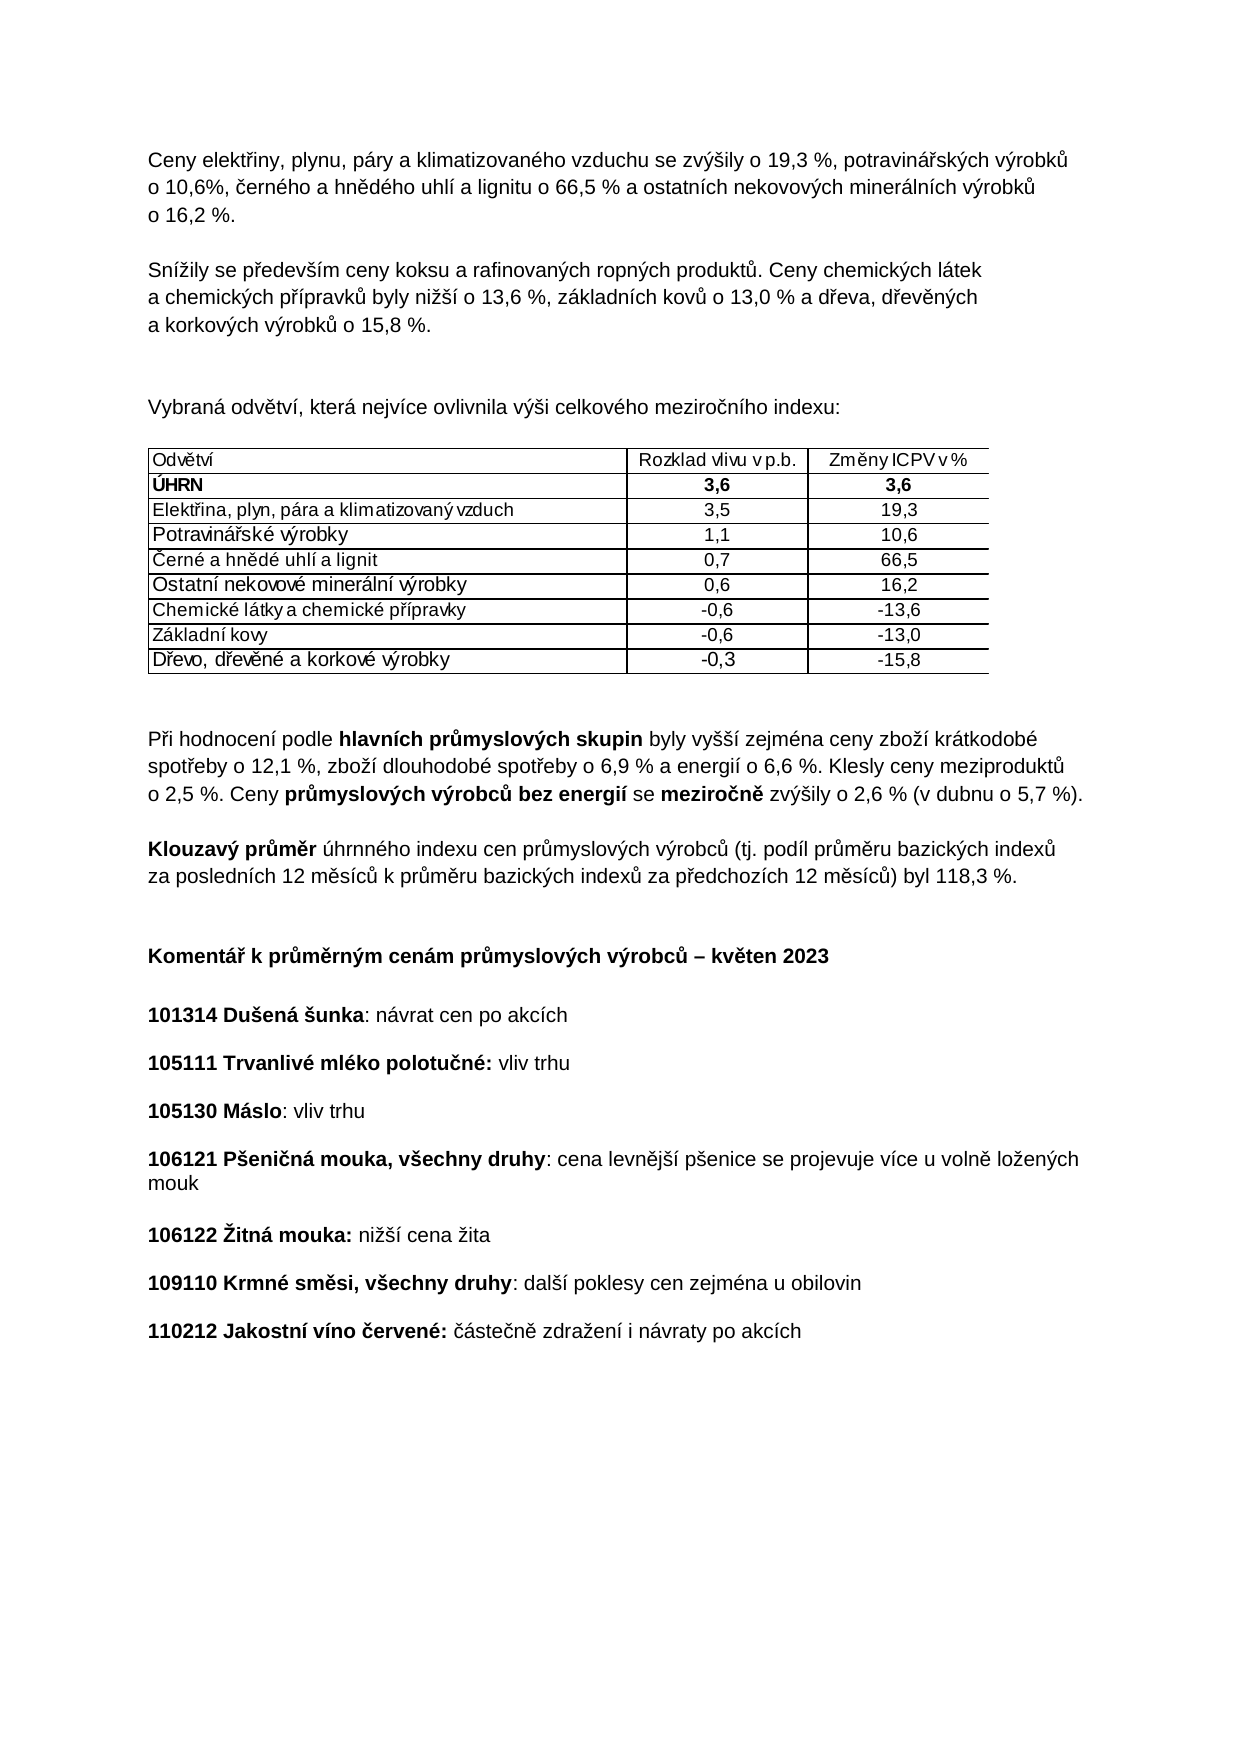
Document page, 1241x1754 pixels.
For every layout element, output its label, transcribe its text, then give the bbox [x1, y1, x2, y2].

subtitle Komentář k průměrným cenám průmyslových výrobců – květen 2023 [148, 944, 1093, 968]
text 106121 Pšeničná mouka, všechny druhy: cena levnější pšenice se projevuje více u volně ložených mouk [148, 1147, 1093, 1194]
text 109110 Krmné směsi, všechny druhy: další poklesy cen zejména u obilovin [148, 1271, 1093, 1295]
text 105130 Máslo: vliv trhu [148, 1099, 1093, 1123]
text Vybraná odvětví, která nejvíce ovlivnila výši celkového meziročního indexu: [148, 395, 1093, 419]
text 105111 Trvanlivé mléko polotučné: vliv trhu [148, 1051, 1093, 1075]
text Ceny elektřiny, plynu, páry a klimatizovaného vzduchu se zvýšily o 19,3 %, potravinářských výrobků o 10,6%, černého a hnědého uhlí a lignitu o 66,5 % a ostatních nekovových minerálních výrobků o 16,2 %. [148, 148, 1093, 227]
text Při hodnocení podle hlavních průmyslových skupin byly vyšší zejména ceny zboží krátkodobé spotřeby o 12,1 %, zboží dlouhodobé spotřeby o 6,9 % a energií o 6,6 %. Klesly ceny meziproduktů o 2,5 %. Ceny průmyslových výrobců bez energií se meziročně zvýšily o 2,6 % (v dubnu o 5,7 %). [148, 726, 1093, 805]
text Klouzavý průměr úhrnného indexu cen průmyslových výrobců (tj. podíl průměru bazických indexů za posledních 12 měsíců k průměru bazických indexů za předchozích 12 měsíců) byl 118,3 %. [148, 836, 1093, 888]
text 101314 Dušená šunka: návrat cen po akcích [148, 1003, 1093, 1027]
text Snížily se především ceny koksu a rafinovaných ropných produktů. Ceny chemických látek a chemických přípravků byly nižší o 13,6 %, základních kovů o 13,0 % a dřeva, dřevěných a korkových výrobků o 15,8 %. [148, 258, 1093, 337]
text 110212 Jakostní víno červené: částečně zdražení i návraty po akcích [148, 1319, 1093, 1343]
text 106122 Žitná mouka: nižší cena žita [148, 1223, 1093, 1247]
